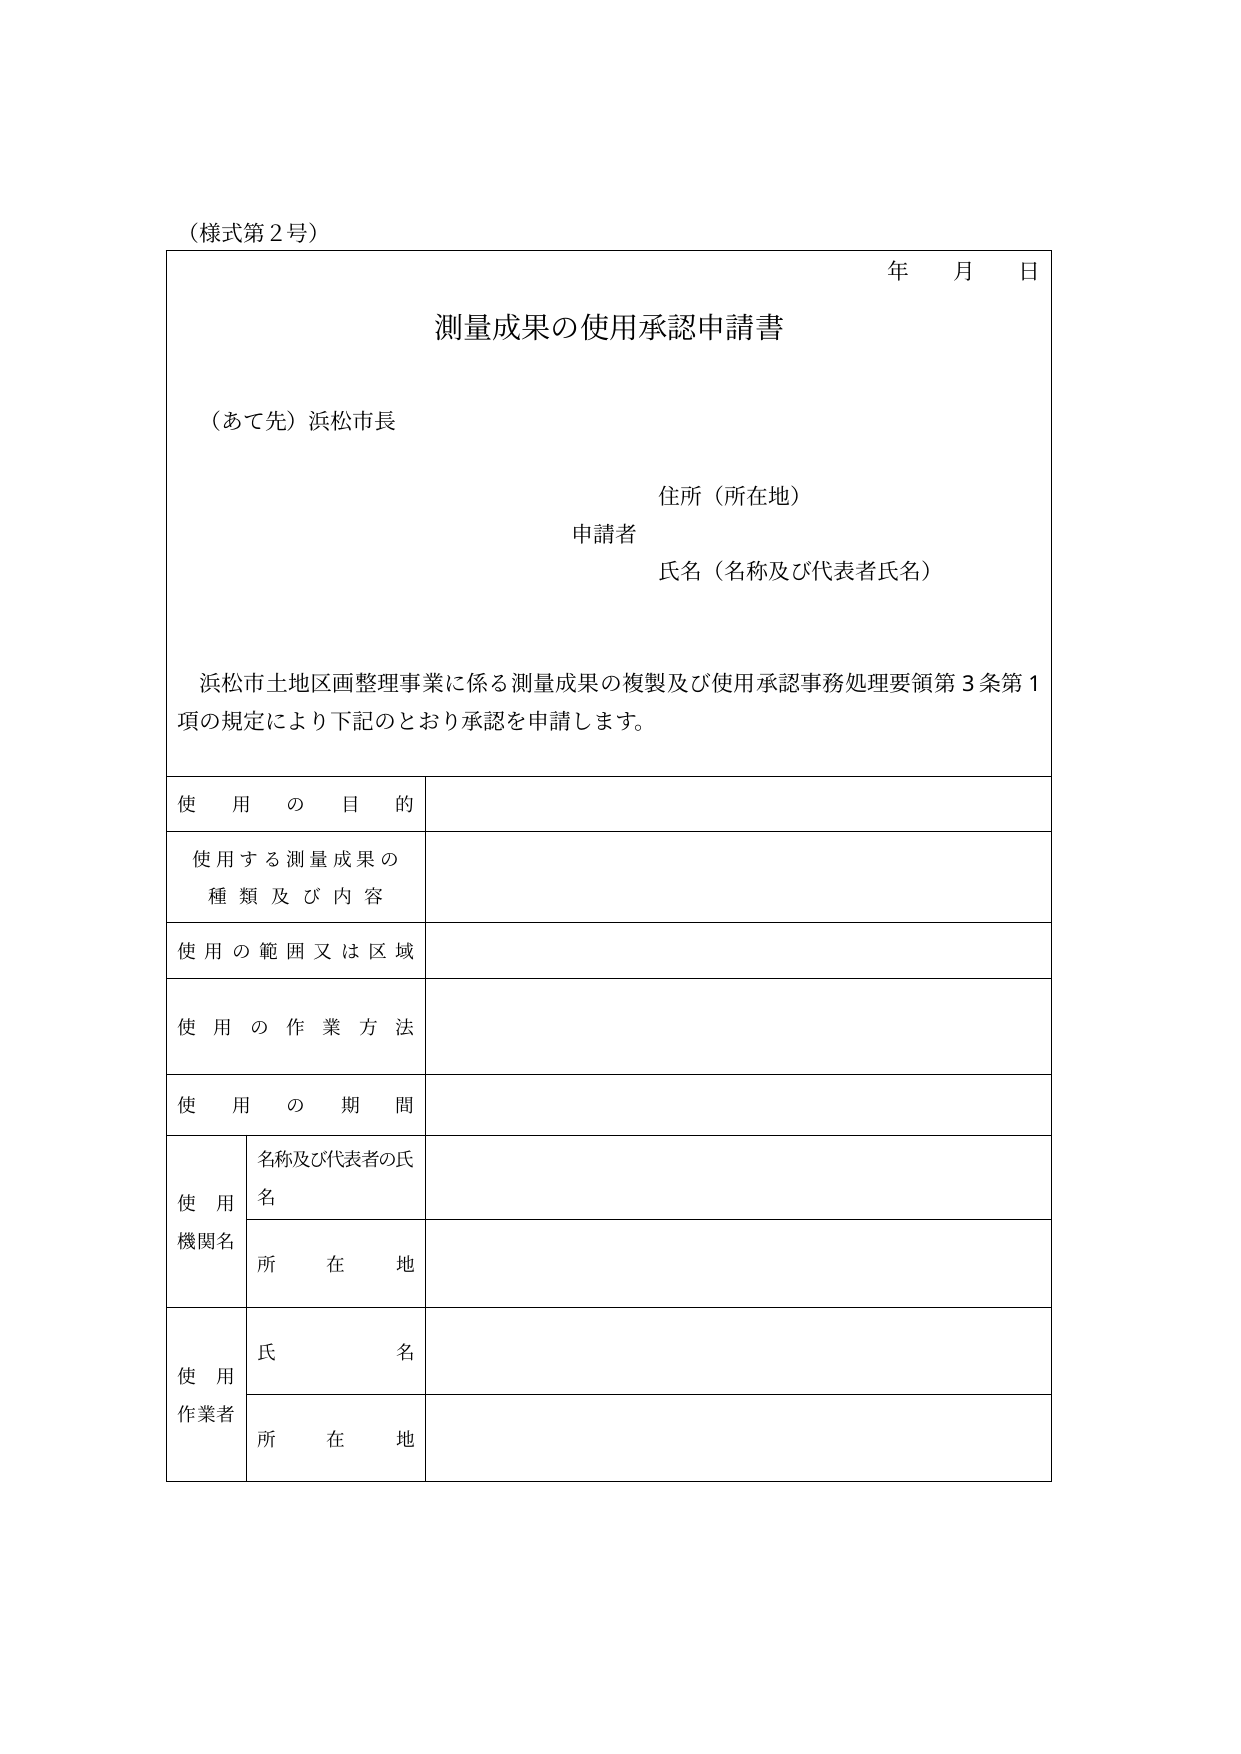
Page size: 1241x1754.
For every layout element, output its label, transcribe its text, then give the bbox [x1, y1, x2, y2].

table_cell [426, 923, 1051, 978]
table_cell 使用の期間 [167, 1075, 425, 1134]
table_cell 使用の範囲又は区域 [167, 923, 425, 978]
table_cell 所在地 [247, 1395, 425, 1481]
table_cell [426, 979, 1051, 1074]
table_cell 使用する測量成果の 種類及び内容 [167, 832, 425, 922]
table_cell [426, 1308, 1051, 1394]
table_cell 使用の目的 [167, 777, 425, 831]
table_cell [426, 1395, 1051, 1481]
text （様式第２号） [177, 213, 1063, 250]
table_cell [426, 1136, 1051, 1219]
table_header 年 月 日 測量成果の使用承認申請書 （あて先）浜松市長 住所（所在地） 申請者 氏名（名称及び代表者氏名） 浜松市土地区画整理事業に係る測量成果の複製及び使用承認事務処理要領第3条第1項の規定により下記のとおり承認を申請します。 [167, 251, 1051, 776]
table_cell 使用 機関名 [167, 1136, 246, 1307]
table_cell [426, 832, 1051, 922]
table_cell 使用の作業方法 [167, 979, 425, 1074]
table_cell [426, 1075, 1051, 1134]
table_cell 名称及び代表者の氏名 [247, 1136, 425, 1219]
table_cell 使用 作業者 [167, 1308, 246, 1481]
table_cell 所在地 [247, 1220, 425, 1307]
table_cell 氏名 [247, 1308, 425, 1394]
table_cell [426, 1220, 1051, 1307]
table_cell [426, 777, 1051, 831]
